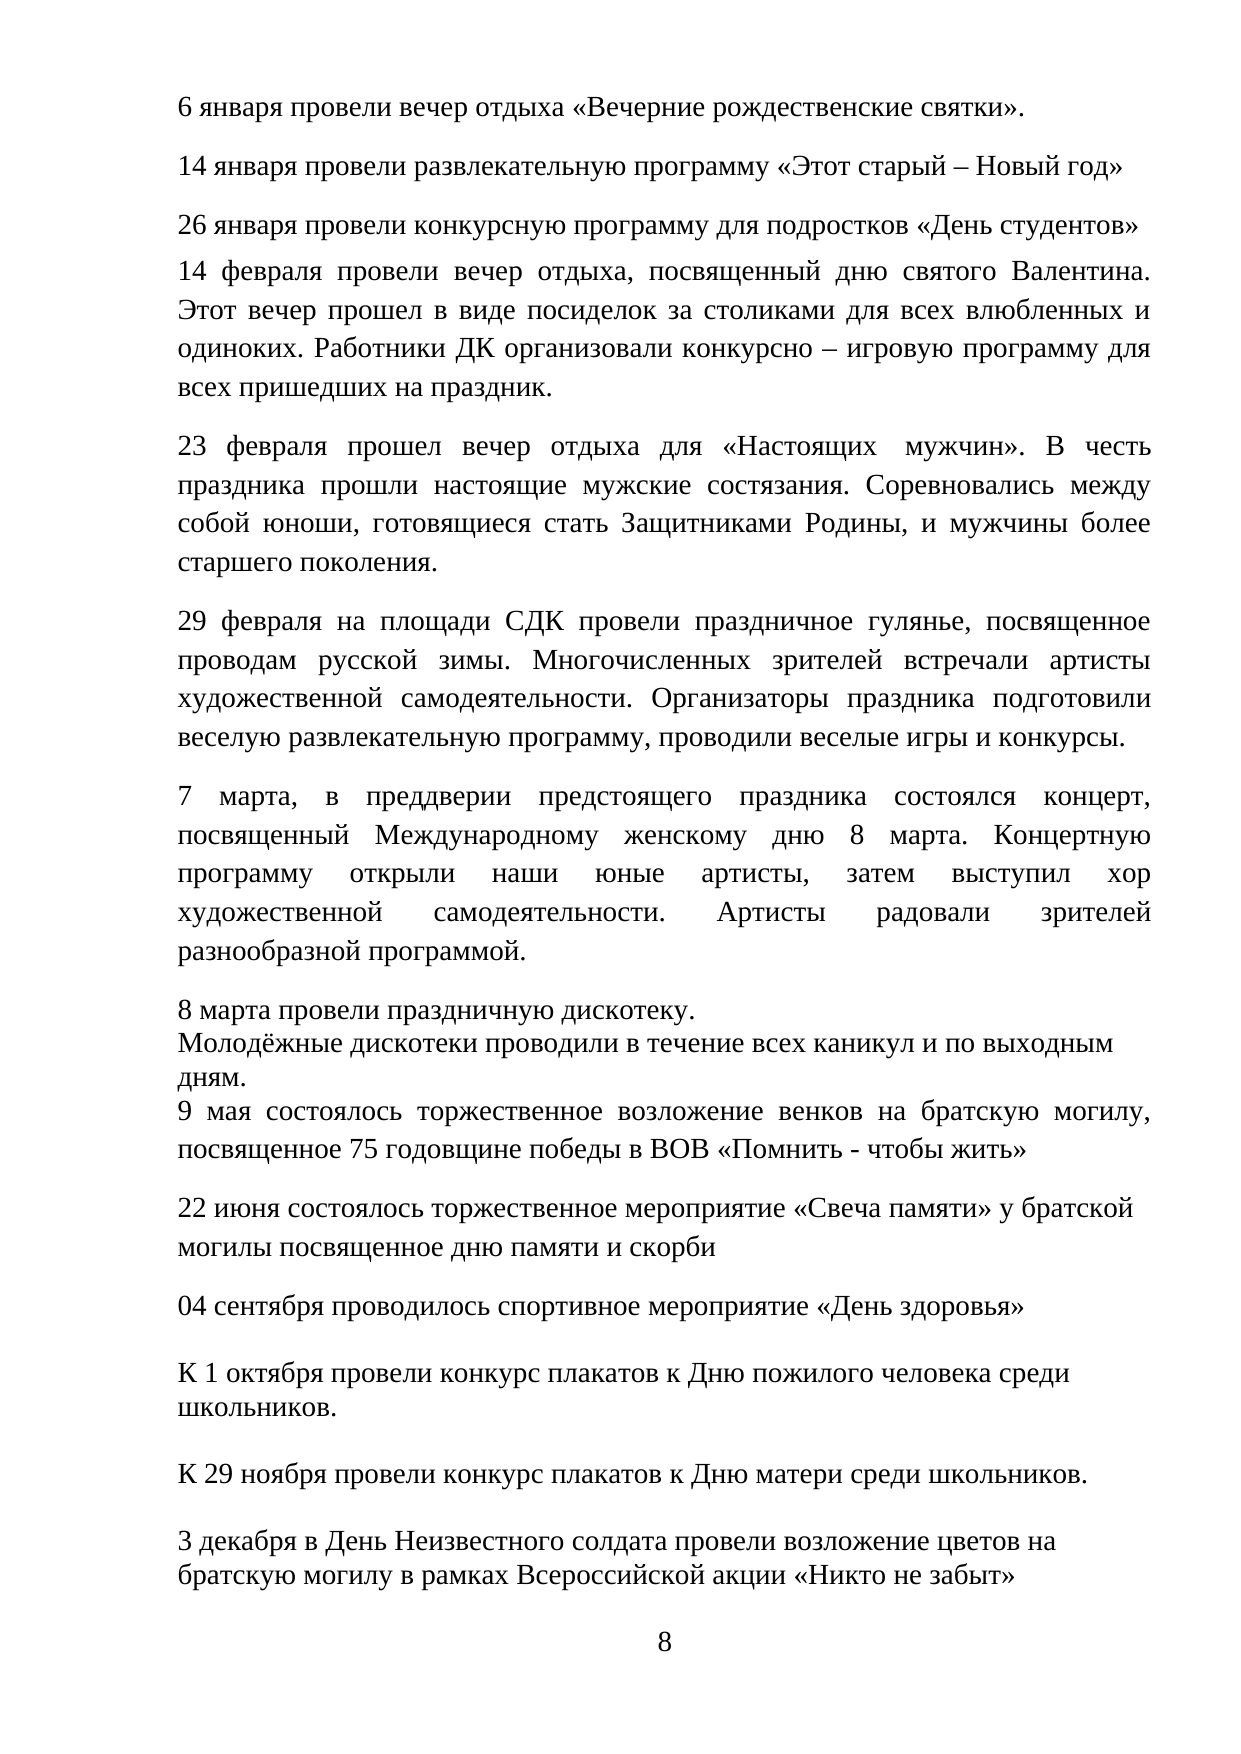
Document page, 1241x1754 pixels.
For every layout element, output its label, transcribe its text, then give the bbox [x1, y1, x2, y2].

text 14 января провели развлекательную программу «Этот старый – Новый год» [177, 148, 1152, 182]
text 3 декабря в День Неизвестного солдата провели возложение цветов на братскую могилу в рамках Всероссийской акции «Никто не забыт» [177, 1523, 1152, 1590]
text 22 июня состоялось торжественное мероприятие «Свеча памяти» у братской могилы посвященное дню памяти и скорби [177, 1191, 1152, 1263]
text 6 января провели вечер отдыха «Вечерние рождественские святки». [177, 89, 1152, 122]
text 7 марта, в преддверии предстоящего праздника состоялся концерт, посвященный Международному женскому дню 8 марта. Концертную программу открыли наши юные артисты, затем выступил хор художественной самодеятельности. Артисты радовали зрителей разнообразной программой. [177, 778, 1152, 966]
text 14 февраля провели вечер отдыха, посвященный дню святого Валентина. Этот вечер прошел в виде посиделок за столиками для всех влюбленных и одиноких. Работники ДК организовали конкурсно – игровую программу для всех пришедших на праздник. [177, 253, 1152, 331]
text К 1 октября провели конкурс плакатов к Дню пожилого человека среди школьников. [177, 1356, 1152, 1423]
text 04 сентября проводилось спортивное мероприятие «День здоровья» [177, 1288, 1152, 1322]
text 29 февраля на площади СДК провели праздничное гулянье, посвященное проводам русской зимы. Многочисленных зрителей встречали артисты художественной самодеятельности. Организаторы праздника подготовили веселую развлекательную программу, проводили веселые игры и конкурсы. [177, 603, 1152, 753]
text 8 марта провели праздничную дискотеку. [177, 992, 1152, 1026]
text 26 января провели конкурсную программу для подростков «День студентов» [177, 207, 1152, 241]
text 23 февраля прошел вечер отдыха для «Настоящих мужчин». В честь праздника прошли настоящие мужские состязания. Соревновались между собой юноши, готовящиеся стать Защитниками Родины, и мужчины более старшего поколения. [177, 539, 1152, 578]
text 23 февраля прошел вечер отдыха для «Настоящих мужчин». В честь праздника прошли настоящие мужские состязания. Соревновались между собой юноши, готовящиеся стать Защитниками Родины, и мужчины более старшего поколения. [177, 428, 1152, 467]
text К 29 ноября провели конкурс плакатов к Дню матери среди школьников. [177, 1456, 1152, 1490]
text 14 февраля провели вечер отдыха, посвященный дню святого Валентина. Этот вечер прошел в виде посиделок за столиками для всех влюбленных и одиноких. Работники ДК организовали конкурсно – игровую программу для всех пришедших на праздник. [177, 364, 1152, 403]
text Молодёжные дискотеки проводили в течение всех каникул и по выходным дням. [177, 1026, 1152, 1093]
text 9 мая состоялось торжественное возложение венков на братскую могилу, посвященное 75 годовщине победы в ВОВ «Помнить - чтобы жить» [177, 1093, 1152, 1165]
